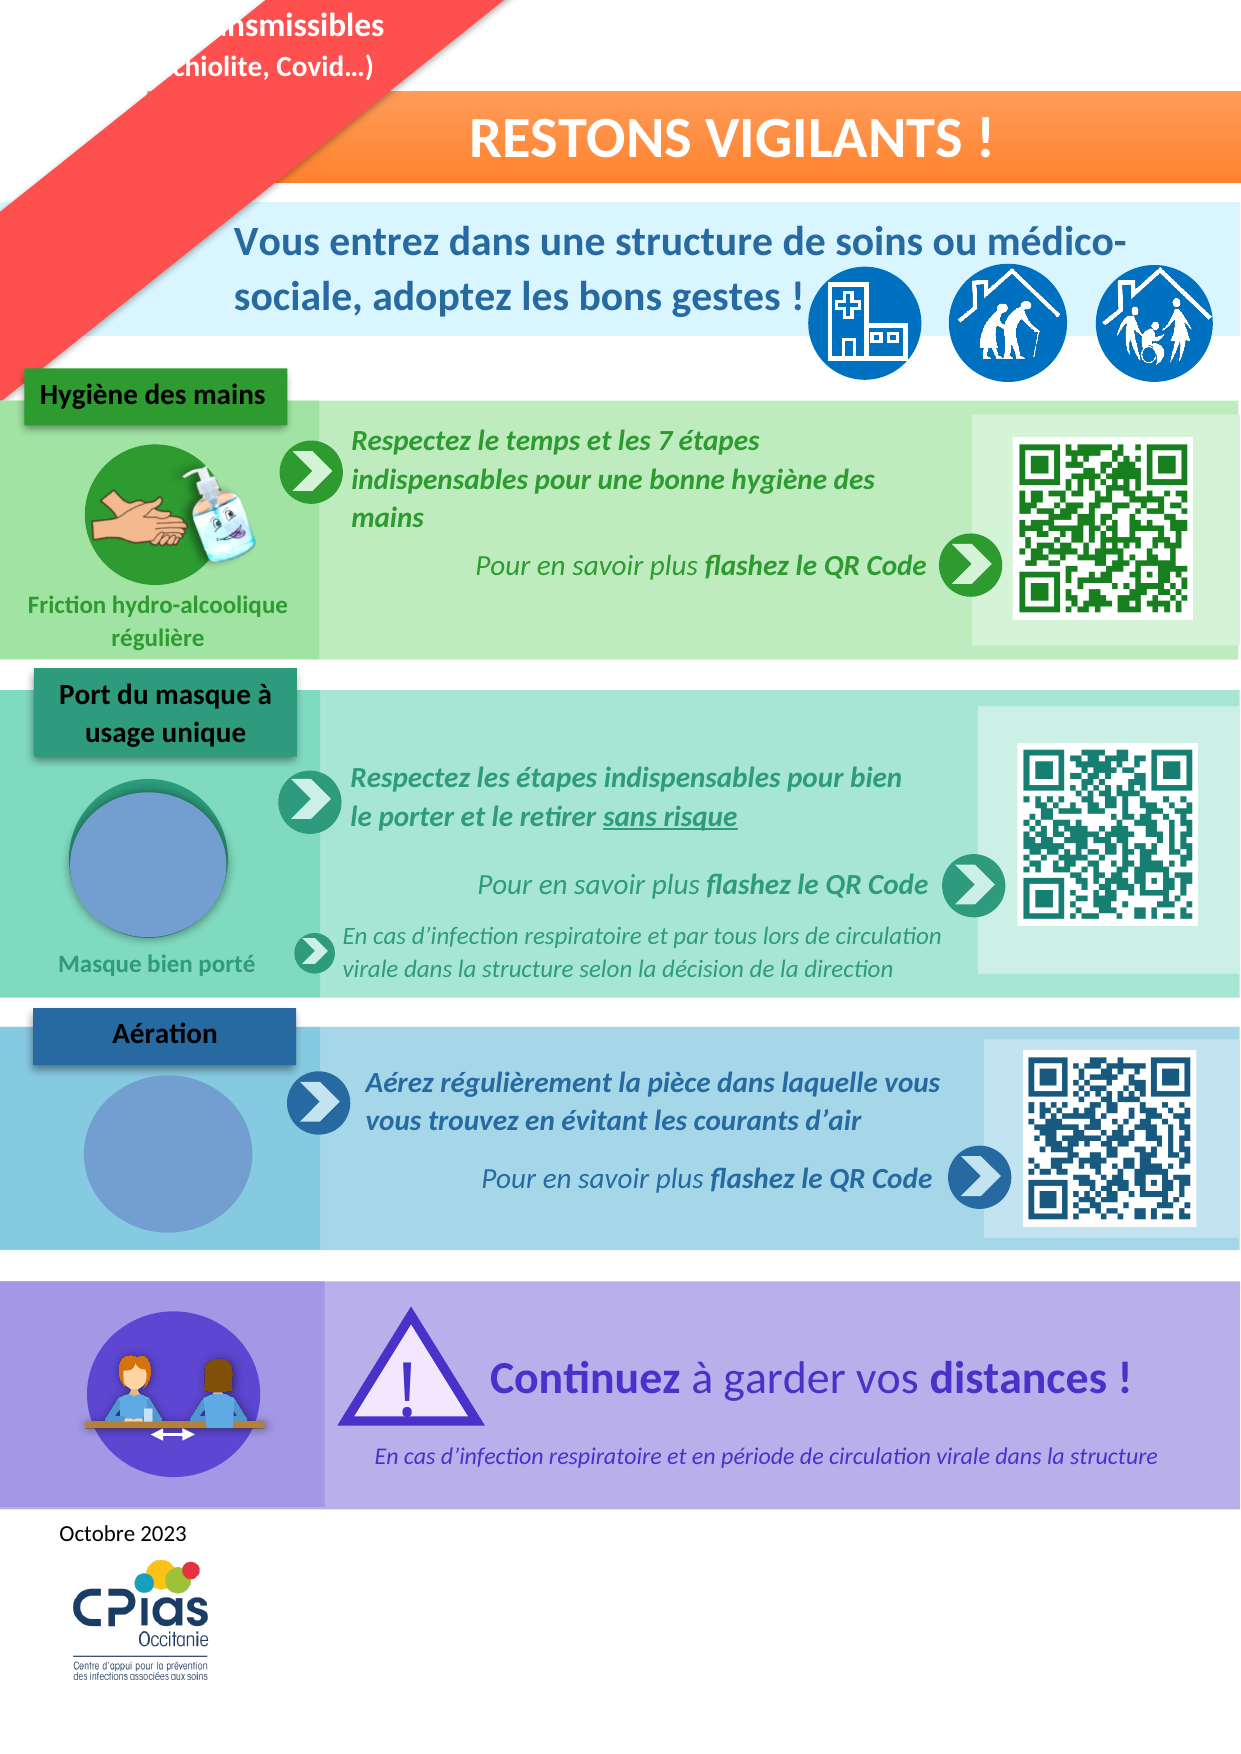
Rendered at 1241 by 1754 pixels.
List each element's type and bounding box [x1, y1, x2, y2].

picture [952, 258, 1064, 367]
picture [79, 1341, 269, 1439]
picture [1100, 262, 1215, 366]
picture [59, 1550, 222, 1687]
picture [1023, 1050, 1197, 1227]
picture [68, 443, 282, 580]
picture [1017, 743, 1198, 926]
picture [1012, 437, 1193, 620]
